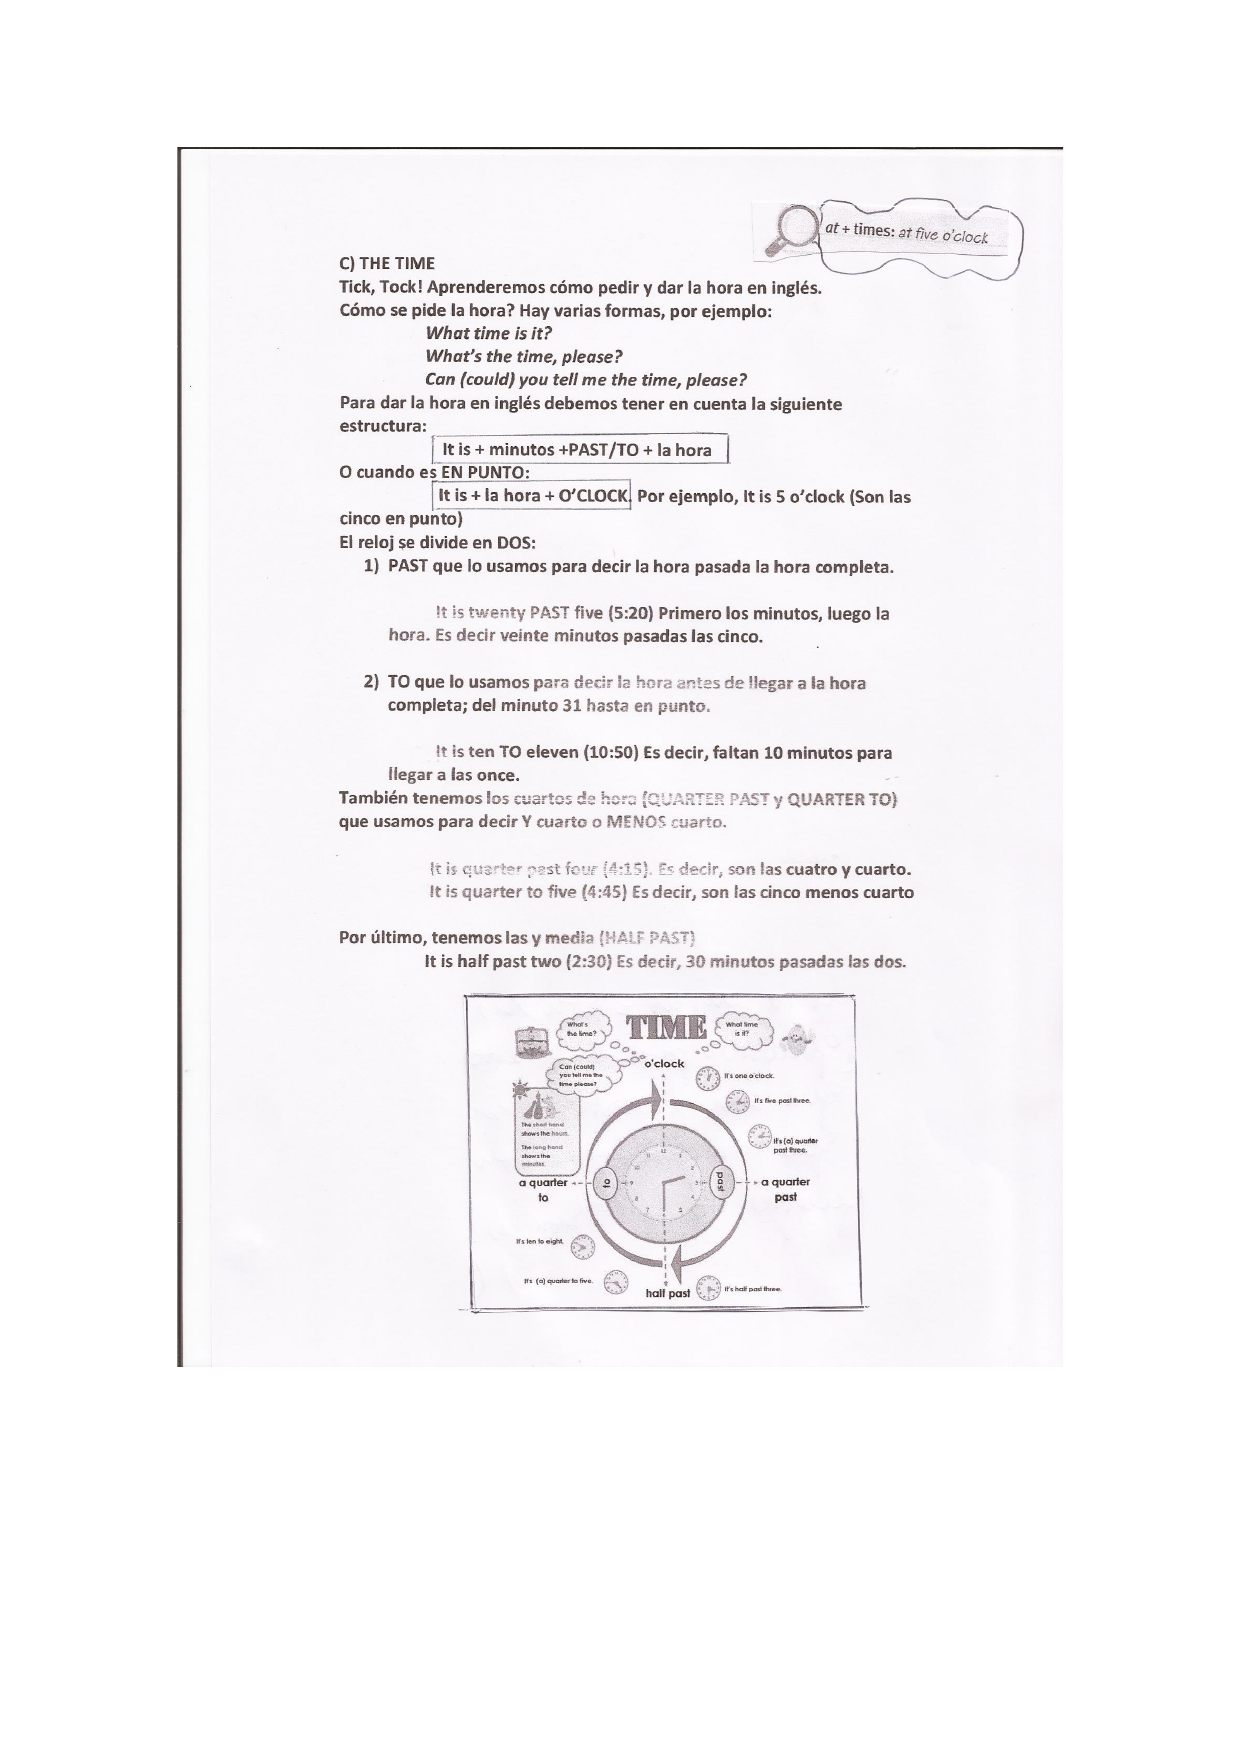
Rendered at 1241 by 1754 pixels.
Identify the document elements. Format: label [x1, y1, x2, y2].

picture [177, 147, 1064, 1367]
